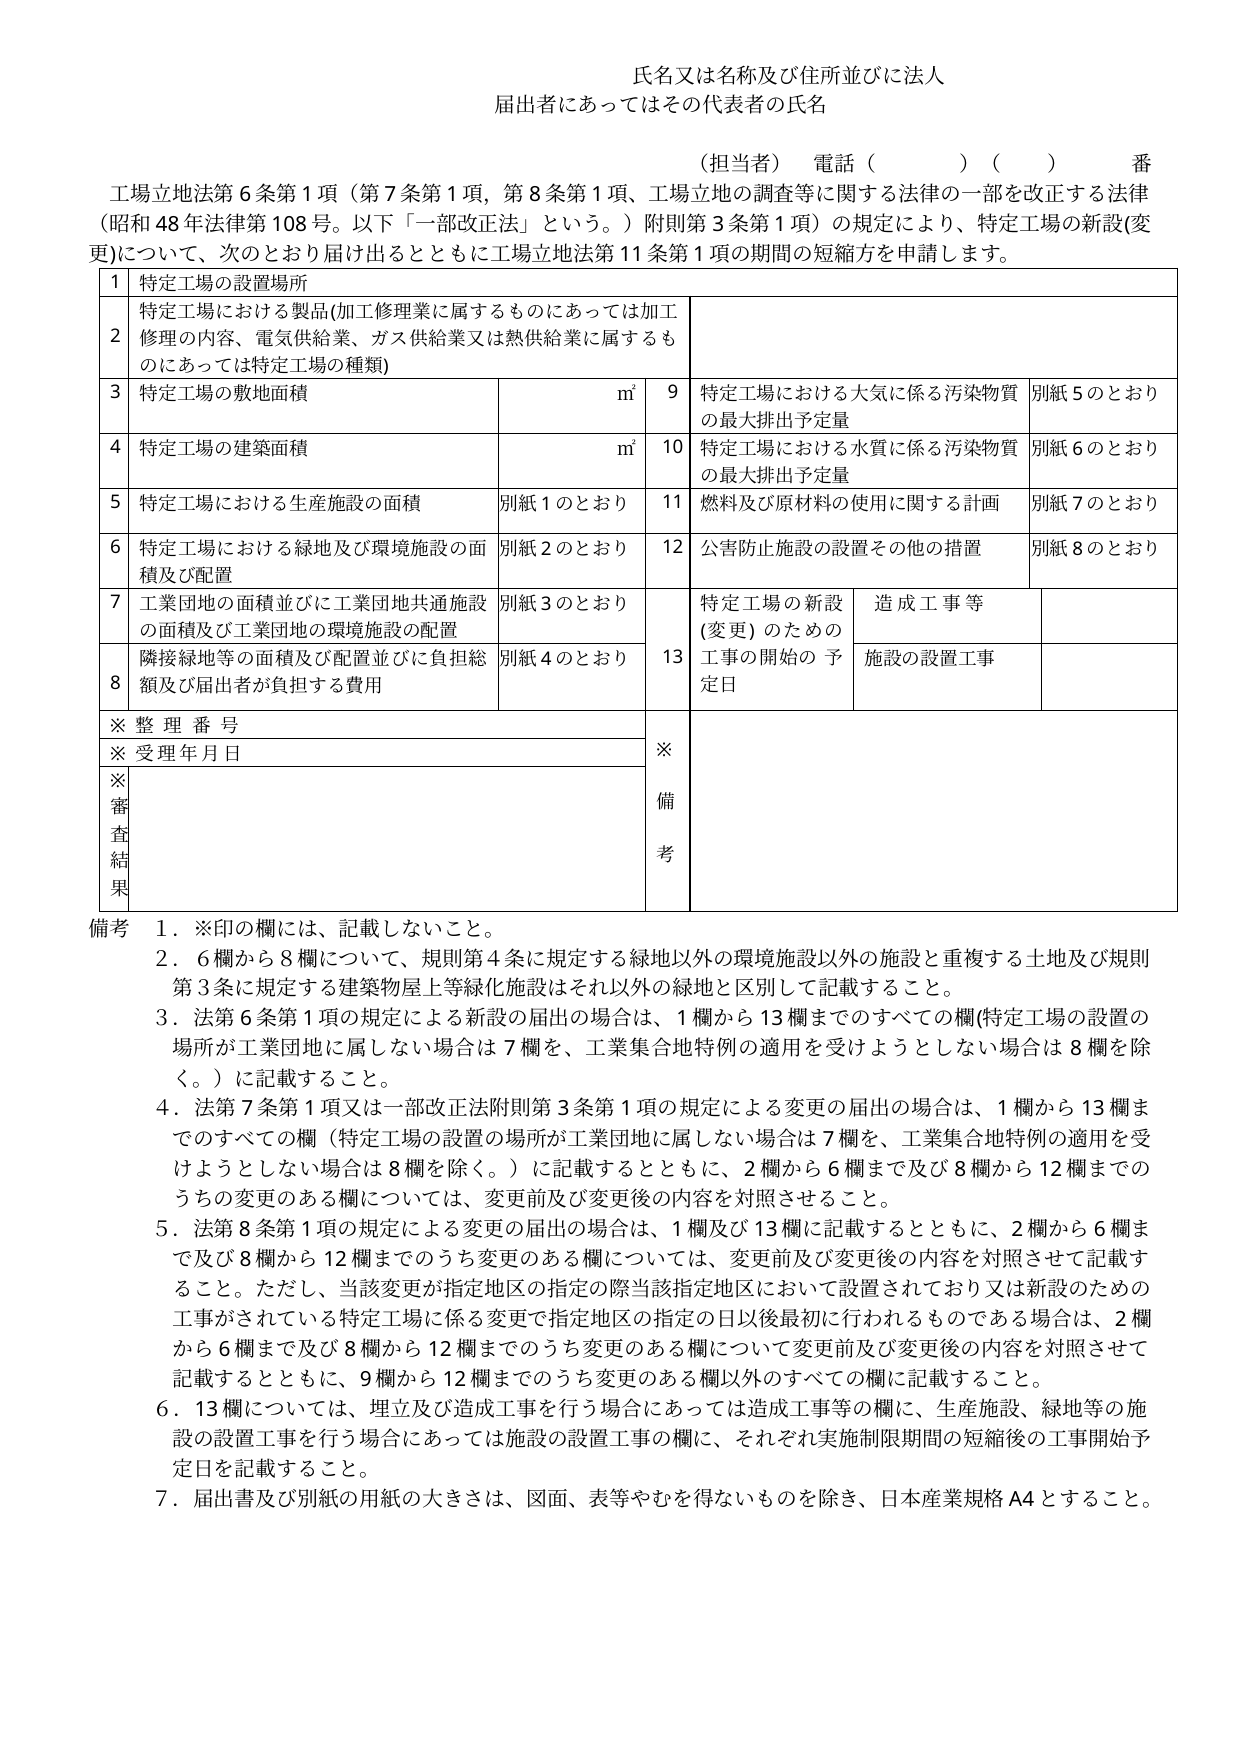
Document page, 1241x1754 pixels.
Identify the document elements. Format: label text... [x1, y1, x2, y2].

table_cell [691, 711, 1177, 911]
text ７．届出書及び別紙の用紙の大きさは、図面、表等やむを得ないものを除き、日本産業規格A4とすること。 [89, 1482, 1152, 1512]
text 工場立地法第6条第1項（第7条第1項，第8条第1項、工場立地の調査等に関する法律の一部を改正する法律（昭和48年法律第108号。以下「一部改正法」という。）附則第3条第1項）の規定により、特定工場の新設(変更)について、次のとおり届け出るとともに工場立地法第11条第1項の期間の短縮方を申請します。 [89, 177, 1152, 267]
table_cell 燃料及び原材料の使用に関する計画 [691, 489, 1029, 533]
table_cell 施設の設置工事 [854, 644, 1041, 710]
table_cell 11 [646, 489, 689, 533]
table_cell [691, 297, 1177, 377]
text ３．法第6条第1項の規定による新設の届出の場合は、1欄から13欄までのすべての欄(特定工場の設置の場所が工業団地に属しない場合は7欄を、工業集合地特例の適用を受けようとしない場合は8欄を除く。）に記載すること。 [89, 1002, 1152, 1092]
text 氏名又は名称及び住所並びに法人 [89, 59, 1152, 89]
table_cell 特定工場における生産施設の面積 [129, 489, 498, 533]
text 届出者にあってはその代表者の氏名 [89, 89, 1152, 119]
table_cell 別紙4のとおり [499, 644, 645, 710]
table_cell 別紙2のとおり [499, 534, 645, 588]
table_cell 特定工場における大気に係る汚染物質の最大排出予定量 [691, 379, 1029, 432]
text （担当者） 電話（ ）（ ） 番 [89, 147, 1152, 177]
table_cell 隣接緑地等の面積及び配置並びに負担総額及び届出者が負担する費用 [129, 644, 498, 710]
table_cell ※ 備 考 [646, 711, 689, 911]
text ５．法第8条第1項の規定による変更の届出の場合は、1欄及び13欄に記載するとともに、2欄から6欄まで及び8欄から12欄までのうち変更のある欄については、変更前及び変更後の内容を対照させて記載すること。ただし、当該変更が指定地区の指定の際当該指定地区において設置されており又は新設のための工事がされている特定工場に係る変更で指定地区の指定の日以後最初に行われるものである場合は、2欄から6欄まで及び8欄から12欄までのうち変更のある欄について変更前及び変更後の内容を対照させて記載するとともに、9欄から12欄までのうち変更のある欄以外のすべての欄に記載すること。 [89, 1212, 1152, 1392]
table_cell 3 [100, 379, 128, 432]
table_cell 別紙5のとおり [1030, 379, 1177, 432]
table_cell ※ 整 理 番 号 [100, 711, 645, 738]
table_cell 別紙3のとおり [499, 589, 645, 643]
table_cell 別紙1のとおり [499, 489, 645, 533]
table_cell 4 [100, 434, 128, 487]
table_cell 特定工場の新設(変更) のための工事の開始の 予定日 [691, 589, 853, 710]
table_cell 特定工場における製品(加工修理業に属するものにあっては加工修理の内容、電気供給業、ガス供給業又は熱供給業に属するものにあっては特定工場の種類) [129, 297, 689, 377]
table_cell 8 [100, 644, 128, 710]
table_cell 9 [646, 379, 689, 432]
table_cell [646, 589, 689, 643]
table_cell 別紙7のとおり [1030, 489, 1177, 533]
table_cell 5 [100, 489, 128, 533]
table_cell 13 [646, 643, 689, 710]
table_cell 特定工場の敷地面積 [129, 379, 498, 432]
table_cell 12 [646, 534, 689, 588]
table_header 1 [100, 269, 128, 296]
table_cell 工業団地の面積並びに工業団地共通施設の面積及び工業団地の環境施設の配置 [129, 589, 498, 643]
table_cell 特定工場における緑地及び環境施設の面積及び配置 [129, 534, 498, 588]
table_cell ㎡ [499, 379, 645, 432]
table_cell 公害防止施設の設置その他の措置 [691, 534, 1029, 588]
text ６．13欄については、埋立及び造成工事を行う場合にあっては造成工事等の欄に、生産施設、緑地等の施設の設置工事を行う場合にあっては施設の設置工事の欄に、それぞれ実施制限期間の短縮後の工事開始予定日を記載すること。 [89, 1392, 1152, 1482]
text ２．６欄から８欄について、規則第４条に規定する緑地以外の環境施設以外の施設と重複する土地及び規則第３条に規定する建築物屋上等緑化施設はそれ以外の緑地と区別して記載すること。 [89, 942, 1152, 1002]
table_cell 造成工事等 [854, 589, 1041, 643]
table_cell 別紙8のとおり [1030, 534, 1177, 588]
table_header 特定工場の設置場所 [129, 269, 1177, 296]
table_cell [1042, 644, 1177, 710]
table_cell 7 [100, 589, 128, 643]
table_cell 6 [100, 534, 128, 588]
text 備考 １．※印の欄には、記載しないこと。 [89, 912, 1152, 942]
table_cell 別紙6のとおり [1030, 434, 1177, 487]
text ４．法第7条第1項又は一部改正法附則第3条第1項の規定による変更の届出の場合は、1欄から13欄までのすべての欄（特定工場の設置の場所が工業団地に属しない場合は7欄を、工業集合地特例の適用を受けようとしない場合は8欄を除く。）に記載するとともに、2欄から6欄まで及び8欄から12欄までのうちの変更のある欄については、変更前及び変更後の内容を対照させること。 [89, 1092, 1152, 1212]
table_cell [129, 767, 645, 911]
table_cell 特定工場における水質に係る汚染物質の最大排出予定量 [691, 434, 1029, 487]
table_cell [1042, 589, 1177, 643]
table_cell ㎡ [499, 434, 645, 487]
table_cell ※ 審 査 結 果 [100, 767, 128, 911]
table_cell 特定工場の建築面積 [129, 434, 498, 487]
table_cell 10 [646, 434, 689, 487]
table_cell ※ 受理年月日 [100, 739, 645, 766]
table_cell 2 [100, 297, 128, 377]
